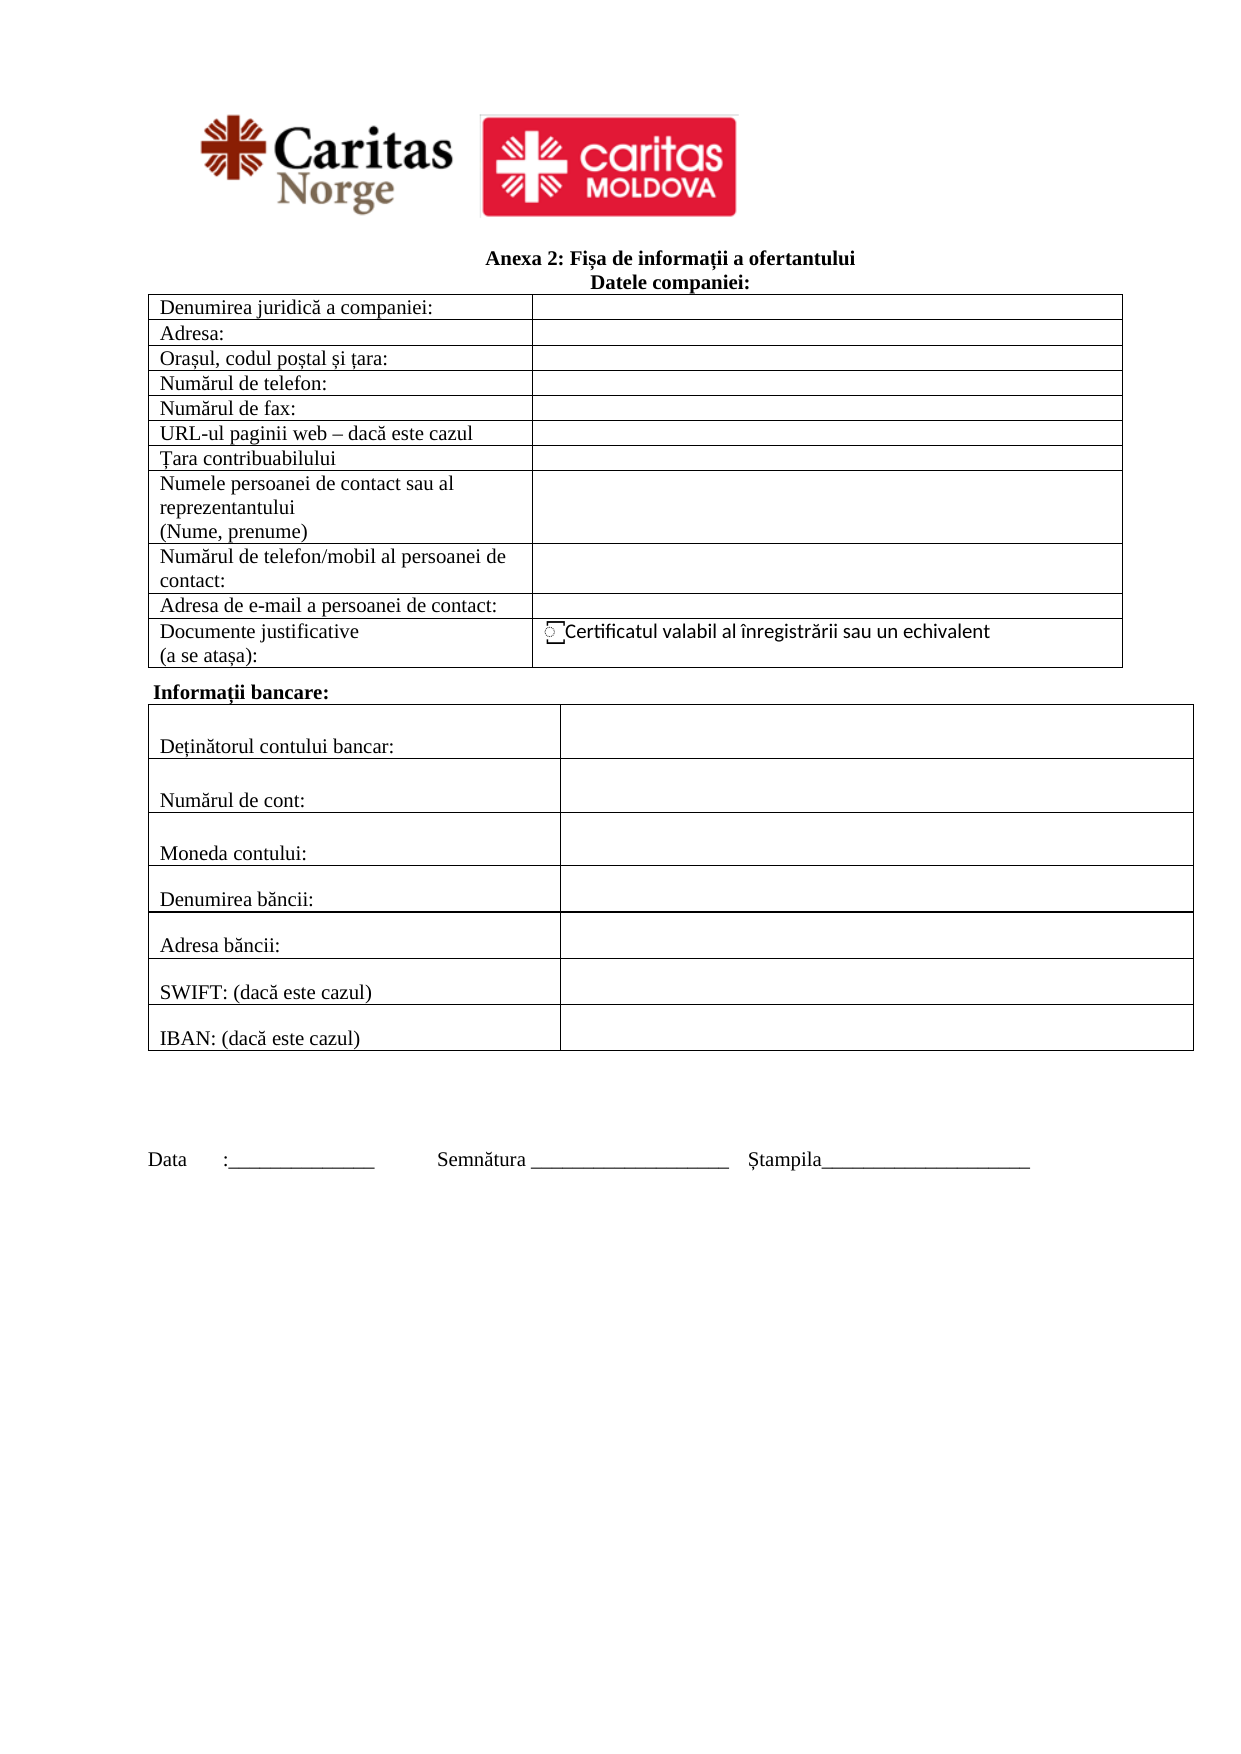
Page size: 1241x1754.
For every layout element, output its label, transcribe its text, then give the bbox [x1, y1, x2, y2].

text Anexa 2: Fișa de informații a ofertantului [148, 246, 1193, 270]
table_cell ꙱ Certificatul valabil al înregistrării sau un echivalent [533, 619, 1122, 667]
table_cell [561, 759, 1193, 812]
table_cell SWIFT: (dacă este cazul) [149, 959, 560, 1004]
table_cell Numărul de telefon/mobil al persoanei de contact: [149, 544, 532, 592]
picture [147, 88, 764, 247]
table_cell [561, 913, 1193, 957]
table_cell [533, 396, 1122, 420]
table_cell Moneda contului: [149, 813, 560, 865]
table_cell [533, 371, 1122, 395]
table_cell URL-ul paginii web – dacă este cazul [149, 421, 532, 445]
table_cell Numele persoanei de contact sau al reprezentantului (Nume, prenume) [149, 471, 532, 543]
table_cell Adresa băncii: [149, 913, 560, 957]
table_cell [561, 959, 1193, 1004]
table_cell [533, 421, 1122, 445]
table_cell Documente justificative (a se atașa): [149, 619, 532, 667]
table_header [561, 705, 1193, 758]
table_cell IBAN: (dacă este cazul) [149, 1005, 560, 1050]
table_cell Numărul de cont: [149, 759, 560, 812]
table_cell Țara contribuabilului [149, 446, 532, 470]
table_header Deținătorul contului bancar: [149, 705, 560, 758]
table_cell [561, 813, 1193, 865]
table_cell [533, 594, 1122, 617]
table_cell [533, 446, 1122, 470]
table_header [533, 295, 1122, 319]
table_cell Numărul de fax: [149, 396, 532, 420]
text Data :______________ Semnătura ___________________ Ștampila____________________ [148, 1147, 1193, 1171]
table_cell [533, 320, 1122, 344]
table_cell [533, 544, 1122, 592]
table_cell [533, 346, 1122, 369]
table_header Denumirea juridică a companiei: [149, 295, 532, 319]
table_cell Adresa de e-mail a persoanei de contact: [149, 594, 532, 617]
table_cell Numărul de telefon: [149, 371, 532, 395]
table_cell Orașul, codul poștal și țara: [149, 346, 532, 369]
table_cell Denumirea băncii: [149, 866, 560, 911]
table_cell [561, 866, 1193, 911]
table_cell [561, 1005, 1193, 1050]
table_cell [533, 471, 1122, 543]
table_cell Adresa: [149, 320, 532, 344]
text Datele companiei: [148, 270, 1193, 294]
text Informații bancare: [148, 680, 1193, 704]
